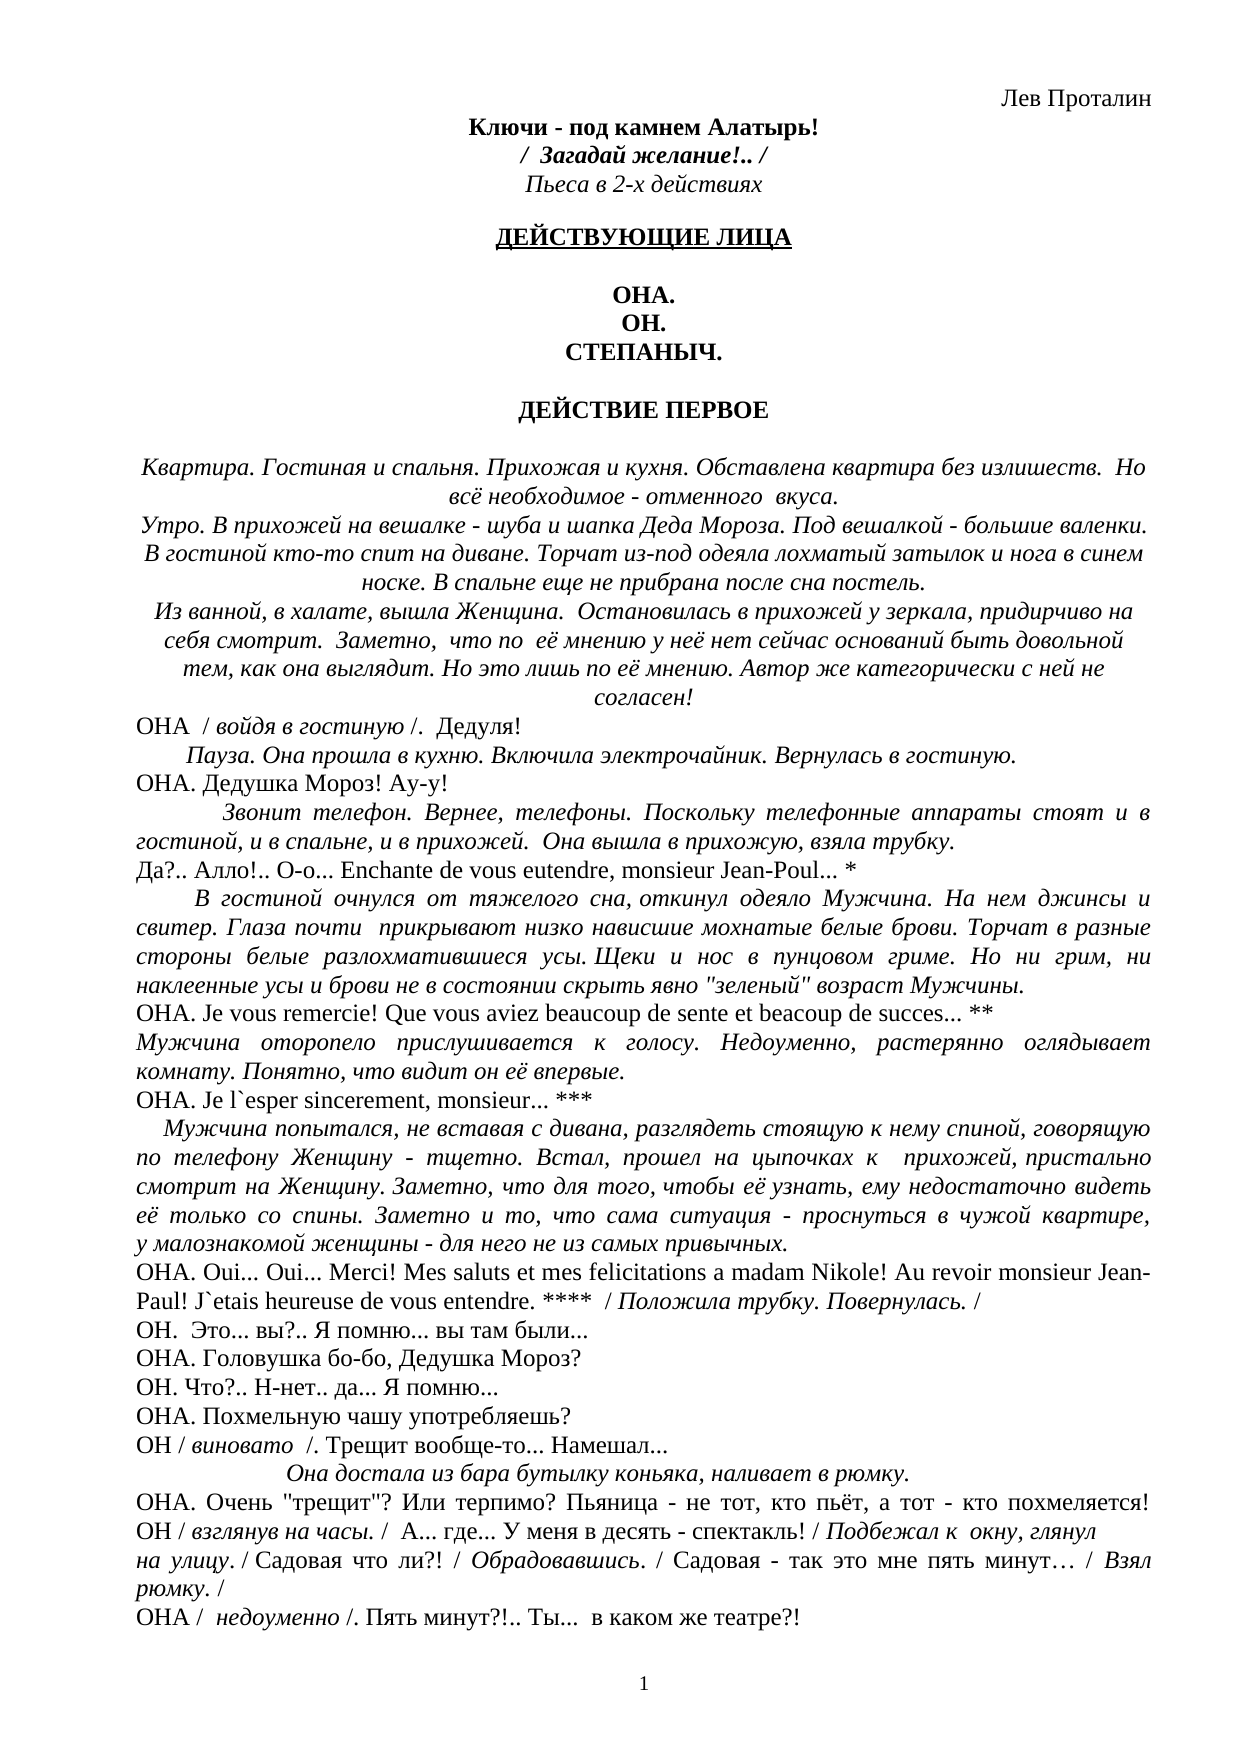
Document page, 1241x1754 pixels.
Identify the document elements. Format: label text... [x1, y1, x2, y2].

text ОНА. Очень "трещит"? Или терпимо? Пьяница - не тот, кто пьёт, а тот - кто похмеляется! ОН / взглянув на часы. / А... где... У меня в десять - спектакль! / Подбежал к окну, глянул [136, 1487, 1152, 1545]
text Пауза. Она прошла в кухню. Включила электрочайник. Вернулась в гостиную. [136, 740, 1152, 768]
text Пьеса в 2-х действиях [136, 169, 1152, 198]
text ОН. Это... вы?.. Я помню... вы там были... [136, 1315, 1152, 1343]
text Мужчина попытался, не вставая с дивана, разглядеть стоящую к нему спиной, говорящую по телефону Женщину - тщетно. Встал, прошел на цыпочках к прихожей, пристально смотрит на Женщину. Заметно, что для того, чтобы её узнать, ему недостаточно видеть её только со спины. Заметно и то, что сама ситуация - проснуться в чужой квартире, у малознакомой женщины - для него не из самых привычных. [136, 1113, 1152, 1257]
text Квартира. Гостиная и спальня. Прихожая и кухня. Обставлена квартира без излишеств. Но всё необходимое - отменного вкуса. [136, 452, 1152, 510]
text ОНА. Oui... Oui... Merci! Mes saluts et mes felicitations a madam Nikole! Au revoir monsieur Jean-Paul! J`etais heureuse de vous entendre. **** / Положила трубку. Повернулась. / [136, 1257, 1152, 1315]
text В гостиной очнулся от тяжелого сна, откинул одеяло Мужчина. На нем джинсы и свитер. Глаза почти прикрывают низко нависшие мохнатые белые брови. Торчат в разные стороны белые разлохматившиеся усы. Щеки и нос в пунцовом гриме. Но ни грим, ни наклеенные усы и брови не в состоянии скрыть явно "зеленый" возраст Мужчины. [136, 883, 1152, 998]
text ДЕЙСТВУЮЩИЕ ЛИЦА [136, 222, 1152, 251]
text ОНА. Je l`esper sincerement, monsieur... *** [136, 1085, 1152, 1113]
text ОНА. Головушка бо-бо, Дедушка Мороз? [136, 1343, 1152, 1372]
text ОНА. [136, 280, 1152, 308]
text ОНА. Дедушка Мороз! Ау-у! [136, 768, 1152, 797]
text Да?.. Алло!.. О-о... Enchante de vous eutendre, monsieur Jean-Poul... * [136, 855, 1152, 883]
text ОН. [136, 308, 1152, 337]
text Мужчина оторопело прислушивается к голосу. Недоуменно, растерянно оглядывает комнату. Понятно, что видит он её впервые. [136, 1027, 1152, 1085]
text Лев Проталин [136, 83, 1152, 112]
text Утро. В прихожей на вешалке - шуба и шапка Деда Мороза. Под вешалкой - большие валенки. В гостиной кто-то спит на диване. Торчат из-под одеяла лохматый затылок и нога в синем носке. В спальне еще не прибрана после сна постель. [136, 510, 1152, 596]
text ОНА / недоуменно /. Пять минут?!.. Ты... в каком же театре?! [136, 1602, 1152, 1631]
text / Загадай желание!.. / [136, 141, 1152, 169]
text ОН / виновато /. Трещит вообще-то... Намешал... [136, 1430, 1152, 1458]
text СТЕПАНЫЧ. [136, 337, 1152, 366]
text Ключи - под камнем Алатырь! [136, 112, 1152, 141]
text Из ванной, в халате, вышла Женщина. Остановилась в прихожей у зеркала, придирчиво на себя смотрит. Заметно, что по её мнению у неё нет сейчас оснований быть довольной тем, как она выглядит. Но это лишь по её мнению. Автор же категорически с ней не согласен! [136, 596, 1152, 711]
text ОНА. Похмельную чашу употребляешь? [136, 1401, 1152, 1430]
text Звонит телефон. Вернее, телефоны. Поскольку телефонные аппараты стоят и в гостиной, и в спальне, и в прихожей. Она вышла в прихожую, взяла трубку. [136, 797, 1152, 855]
text ДЕЙСТВИЕ ПЕРВОЕ [136, 395, 1152, 423]
text ОНА. Je vous remercie! Que vous aviez beaucoup de sente et beacoup de succes... ** [136, 998, 1152, 1027]
text Она достала из бара бутылку коньяка, наливает в рюмку. [136, 1458, 1152, 1487]
text ОН. Что?.. Н-нет.. да... Я помню... [136, 1372, 1152, 1401]
text ОНА / войдя в гостиную /. Дедуля! [136, 711, 1152, 740]
text на улицу. / Садовая что ли?! / Обрадовавшись. / Садовая - так это мне пять минут… / Взял рюмку. / [136, 1545, 1152, 1602]
